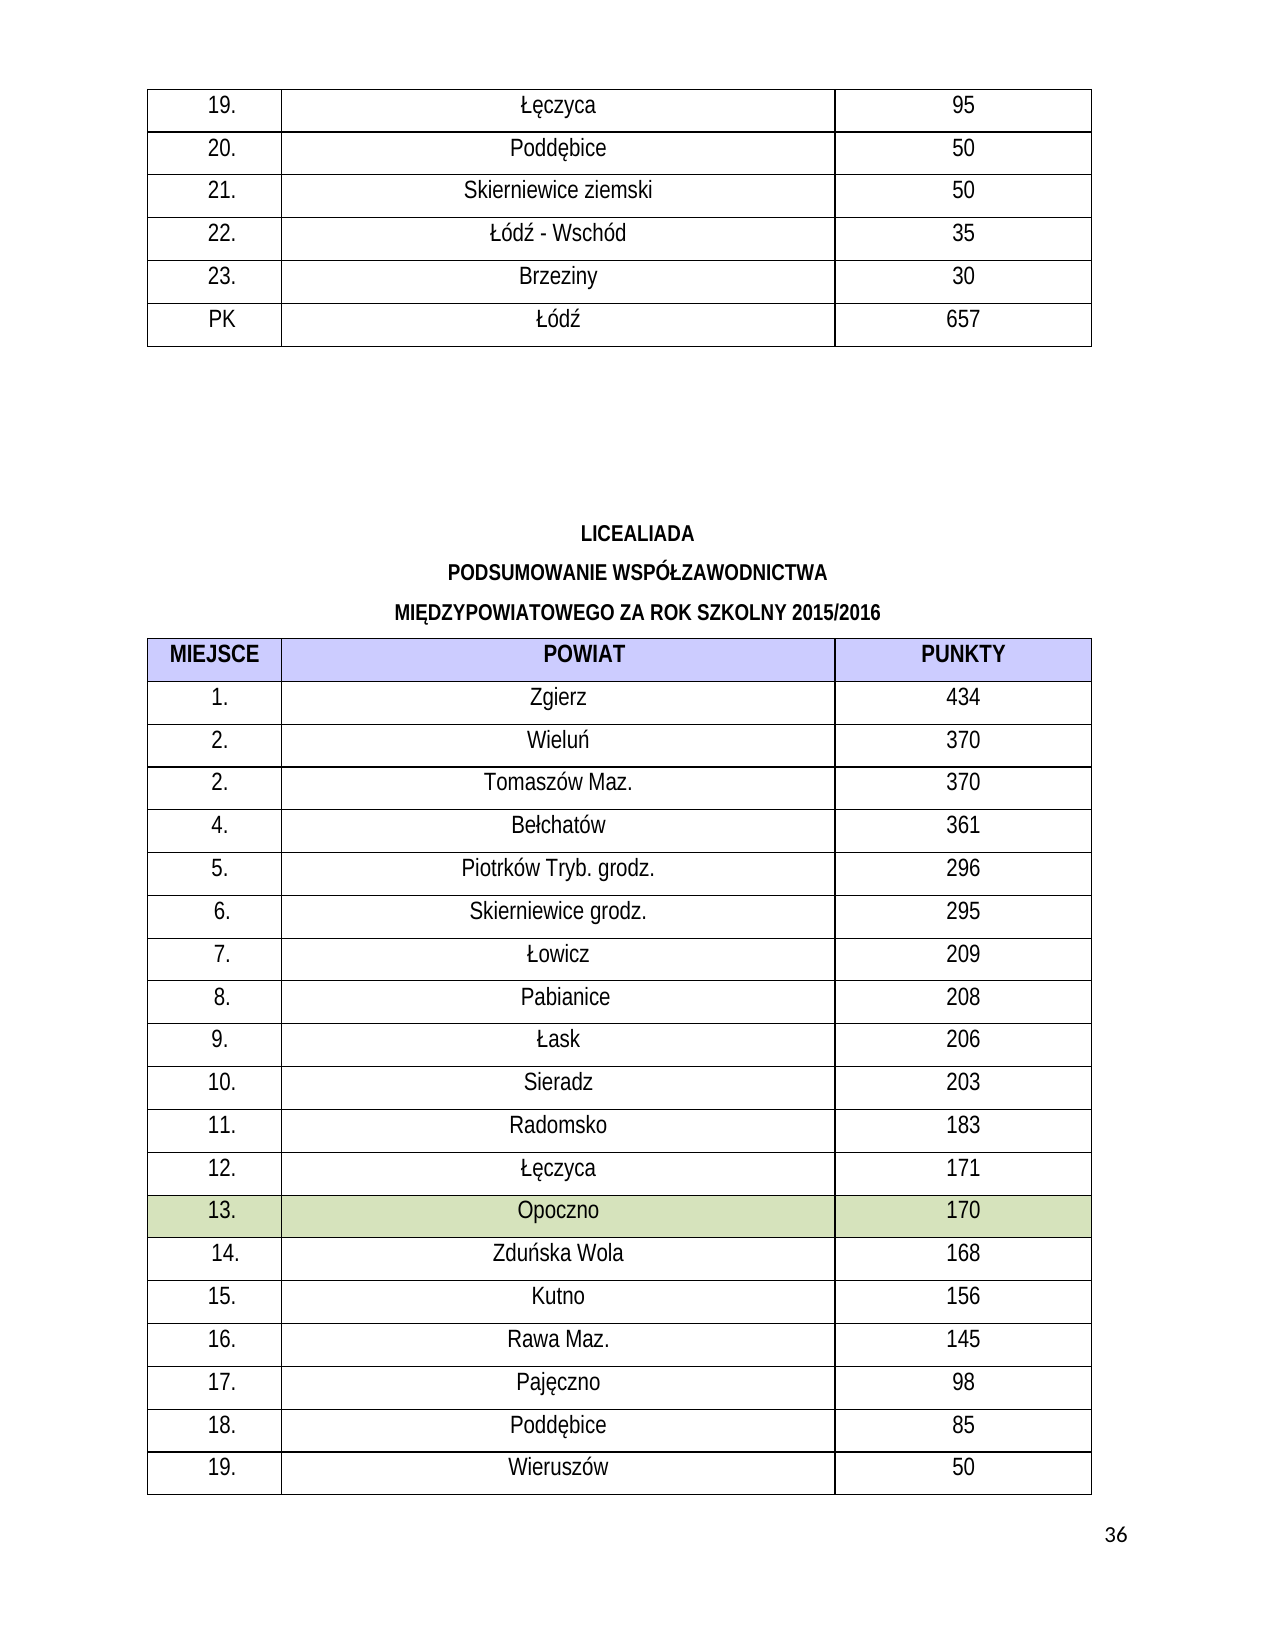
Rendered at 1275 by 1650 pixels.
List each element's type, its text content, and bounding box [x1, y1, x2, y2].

table_cell 22. [148, 218, 281, 260]
table_cell Zgierz [282, 682, 834, 723]
table_cell 20. [148, 133, 281, 174]
table_cell 170 [836, 1196, 1091, 1237]
table_cell Opoczno [282, 1196, 834, 1237]
table_cell 98 [836, 1367, 1091, 1408]
table_cell Rawa Maz. [282, 1324, 834, 1366]
table_cell 361 [836, 810, 1091, 852]
table_header POWIAT [282, 639, 834, 681]
table_cell Tomaszów Maz. [282, 768, 834, 809]
table_cell 19. [148, 1453, 281, 1494]
table_cell Łęczyca [282, 90, 834, 131]
table_cell 295 [836, 896, 1091, 938]
table_cell 12. [148, 1153, 281, 1194]
table_cell 168 [836, 1238, 1091, 1280]
table_cell 370 [836, 725, 1091, 766]
table_cell Poddębice [282, 1410, 834, 1451]
table_cell 171 [836, 1153, 1091, 1194]
table_header PUNKTY [836, 639, 1091, 681]
table_cell 2. [148, 725, 281, 766]
table_cell Wieluń [282, 725, 834, 766]
table_cell 156 [836, 1281, 1091, 1323]
table_cell 4. [148, 810, 281, 852]
table_cell Łęczyca [282, 1153, 834, 1194]
table_cell PK [148, 304, 281, 346]
table_cell Radomsko [282, 1110, 834, 1152]
table_cell 5. [148, 853, 281, 895]
table_cell Łowicz [282, 939, 834, 980]
table_cell 13. [148, 1196, 281, 1237]
table_cell Zduńska Wola [282, 1238, 834, 1280]
table_cell 10. [148, 1067, 281, 1109]
table_cell 145 [836, 1324, 1091, 1366]
table_cell 203 [836, 1067, 1091, 1109]
table_cell 85 [836, 1410, 1091, 1451]
table_cell 8. [148, 981, 281, 1023]
table_cell 16. [148, 1324, 281, 1366]
table_cell 6. [148, 896, 281, 938]
table_cell 21. [148, 175, 281, 217]
table_cell 17. [148, 1367, 281, 1408]
table_cell Pajęczno [282, 1367, 834, 1408]
table_cell 183 [836, 1110, 1091, 1152]
table_cell Poddębice [282, 133, 834, 174]
table_cell Pabianice [282, 981, 834, 1023]
table_cell 370 [836, 768, 1091, 809]
table_cell Brzeziny [282, 261, 834, 303]
table_cell 95 [836, 90, 1091, 131]
table_cell 208 [836, 981, 1091, 1023]
table_cell 23. [148, 261, 281, 303]
table_cell 434 [836, 682, 1091, 723]
table_cell Kutno [282, 1281, 834, 1323]
table_cell Skierniewice ziemski [282, 175, 834, 217]
text PODSUMOWANIE WSPÓŁZAWODNICTWA [148, 559, 1127, 585]
table_cell Łódź [282, 304, 834, 346]
table_cell 14. [148, 1238, 281, 1280]
table_cell 35 [836, 218, 1091, 260]
table_cell 209 [836, 939, 1091, 980]
table_cell 2. [148, 768, 281, 809]
table_cell Sieradz [282, 1067, 834, 1109]
table_cell 9. [148, 1024, 281, 1066]
table_cell 50 [836, 133, 1091, 174]
table_header MIEJSCE [148, 639, 281, 681]
table_cell 7. [148, 939, 281, 980]
table_cell Skierniewice grodz. [282, 896, 834, 938]
table_cell 18. [148, 1410, 281, 1451]
table_cell 15. [148, 1281, 281, 1323]
table_cell 50 [836, 175, 1091, 217]
table_cell 11. [148, 1110, 281, 1152]
table_cell 50 [836, 1453, 1091, 1494]
table_cell Łask [282, 1024, 834, 1066]
table_cell Piotrków Tryb. grodz. [282, 853, 834, 895]
table_cell 296 [836, 853, 1091, 895]
table_cell 1. [148, 682, 281, 723]
text LICEALIADA [148, 519, 1127, 546]
table_cell 19. [148, 90, 281, 131]
table_cell Bełchatów [282, 810, 834, 852]
table_cell 657 [836, 304, 1091, 346]
table_cell 30 [836, 261, 1091, 303]
text MIĘDZYPOWIATOWEGO ZA ROK SZKOLNY 2015/2016 [148, 598, 1127, 625]
table_cell 206 [836, 1024, 1091, 1066]
table_cell Wieruszów [282, 1453, 834, 1494]
table_cell Łódź - Wschód [282, 218, 834, 260]
